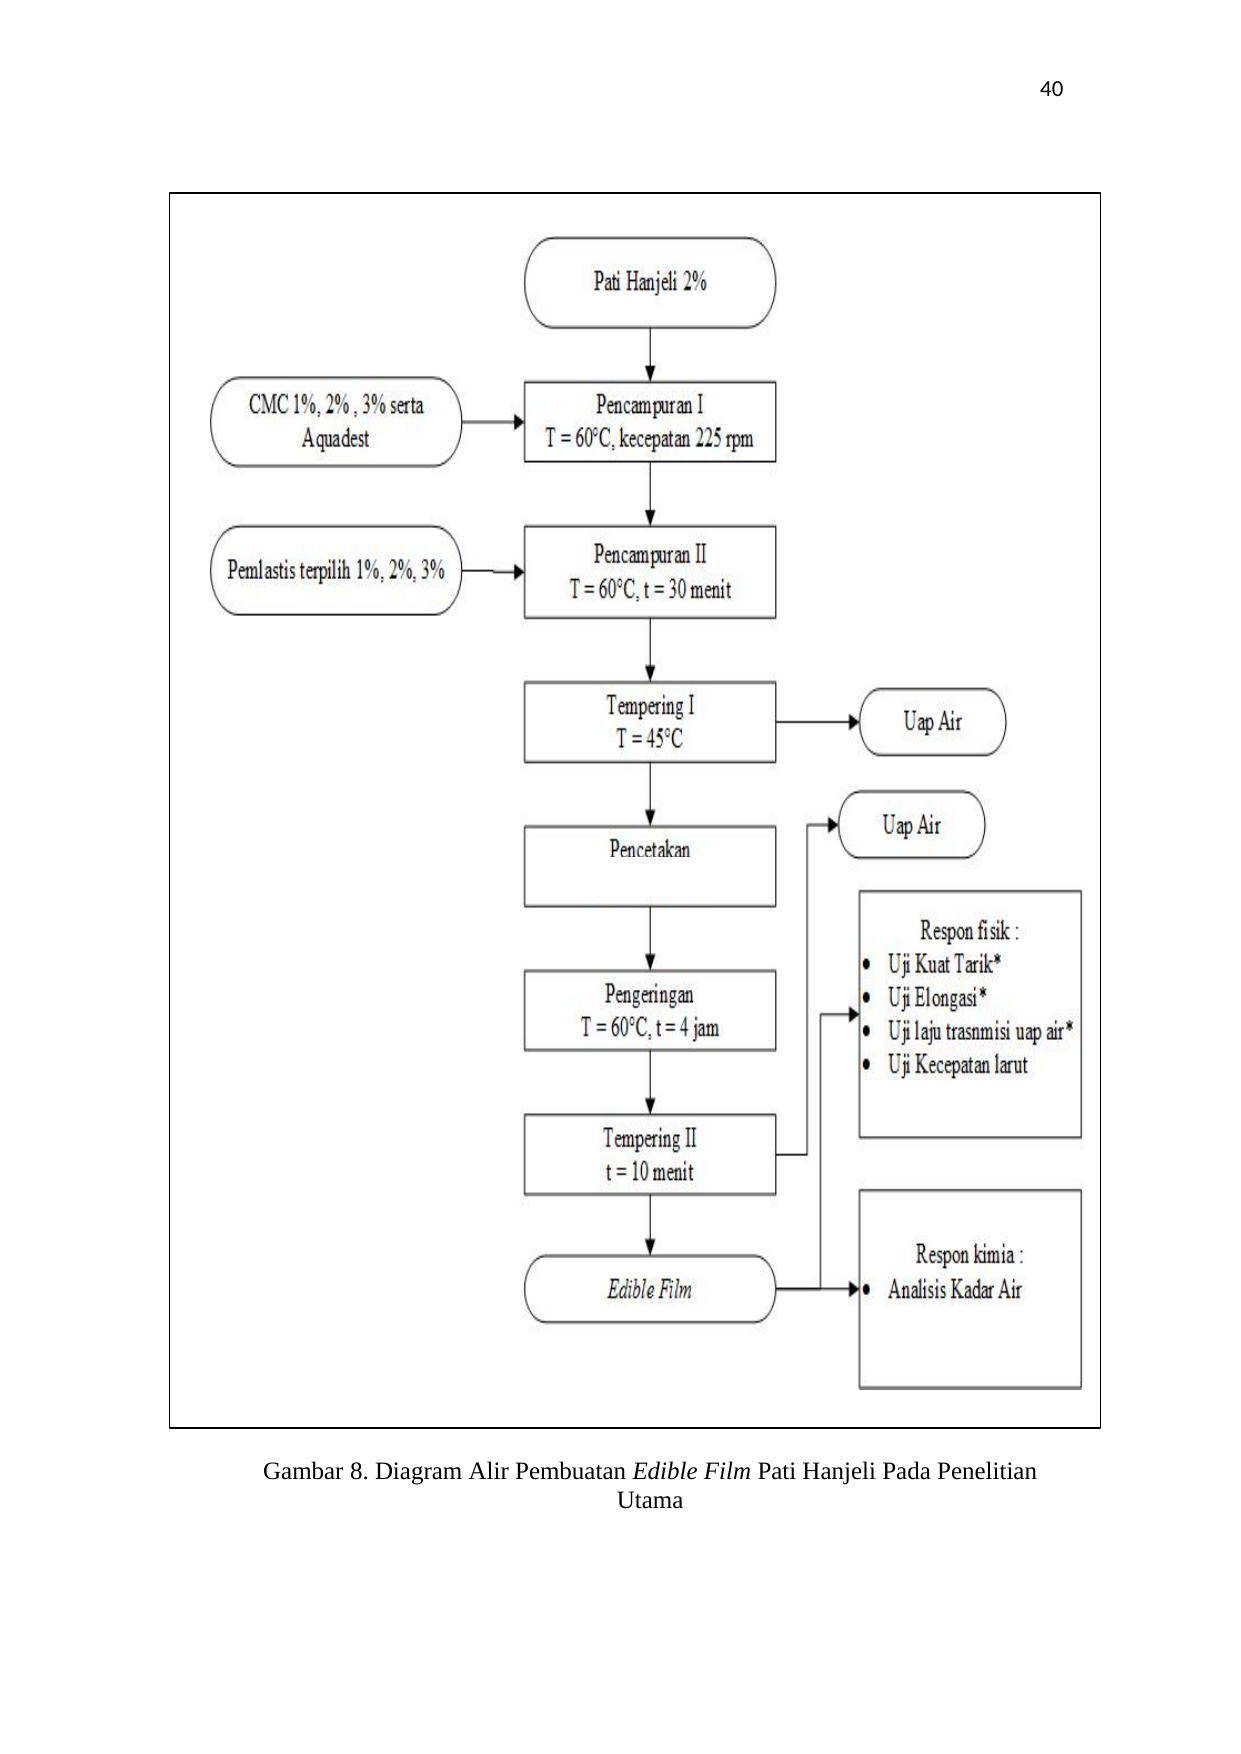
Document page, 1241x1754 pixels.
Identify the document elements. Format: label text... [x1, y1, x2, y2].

picture [209, 236, 1084, 1390]
text Gambar 8. Diagram Alir Pembuatan Edible Film Pati Hanjeli Pada Penelitian Utama [237, 1456, 1063, 1514]
